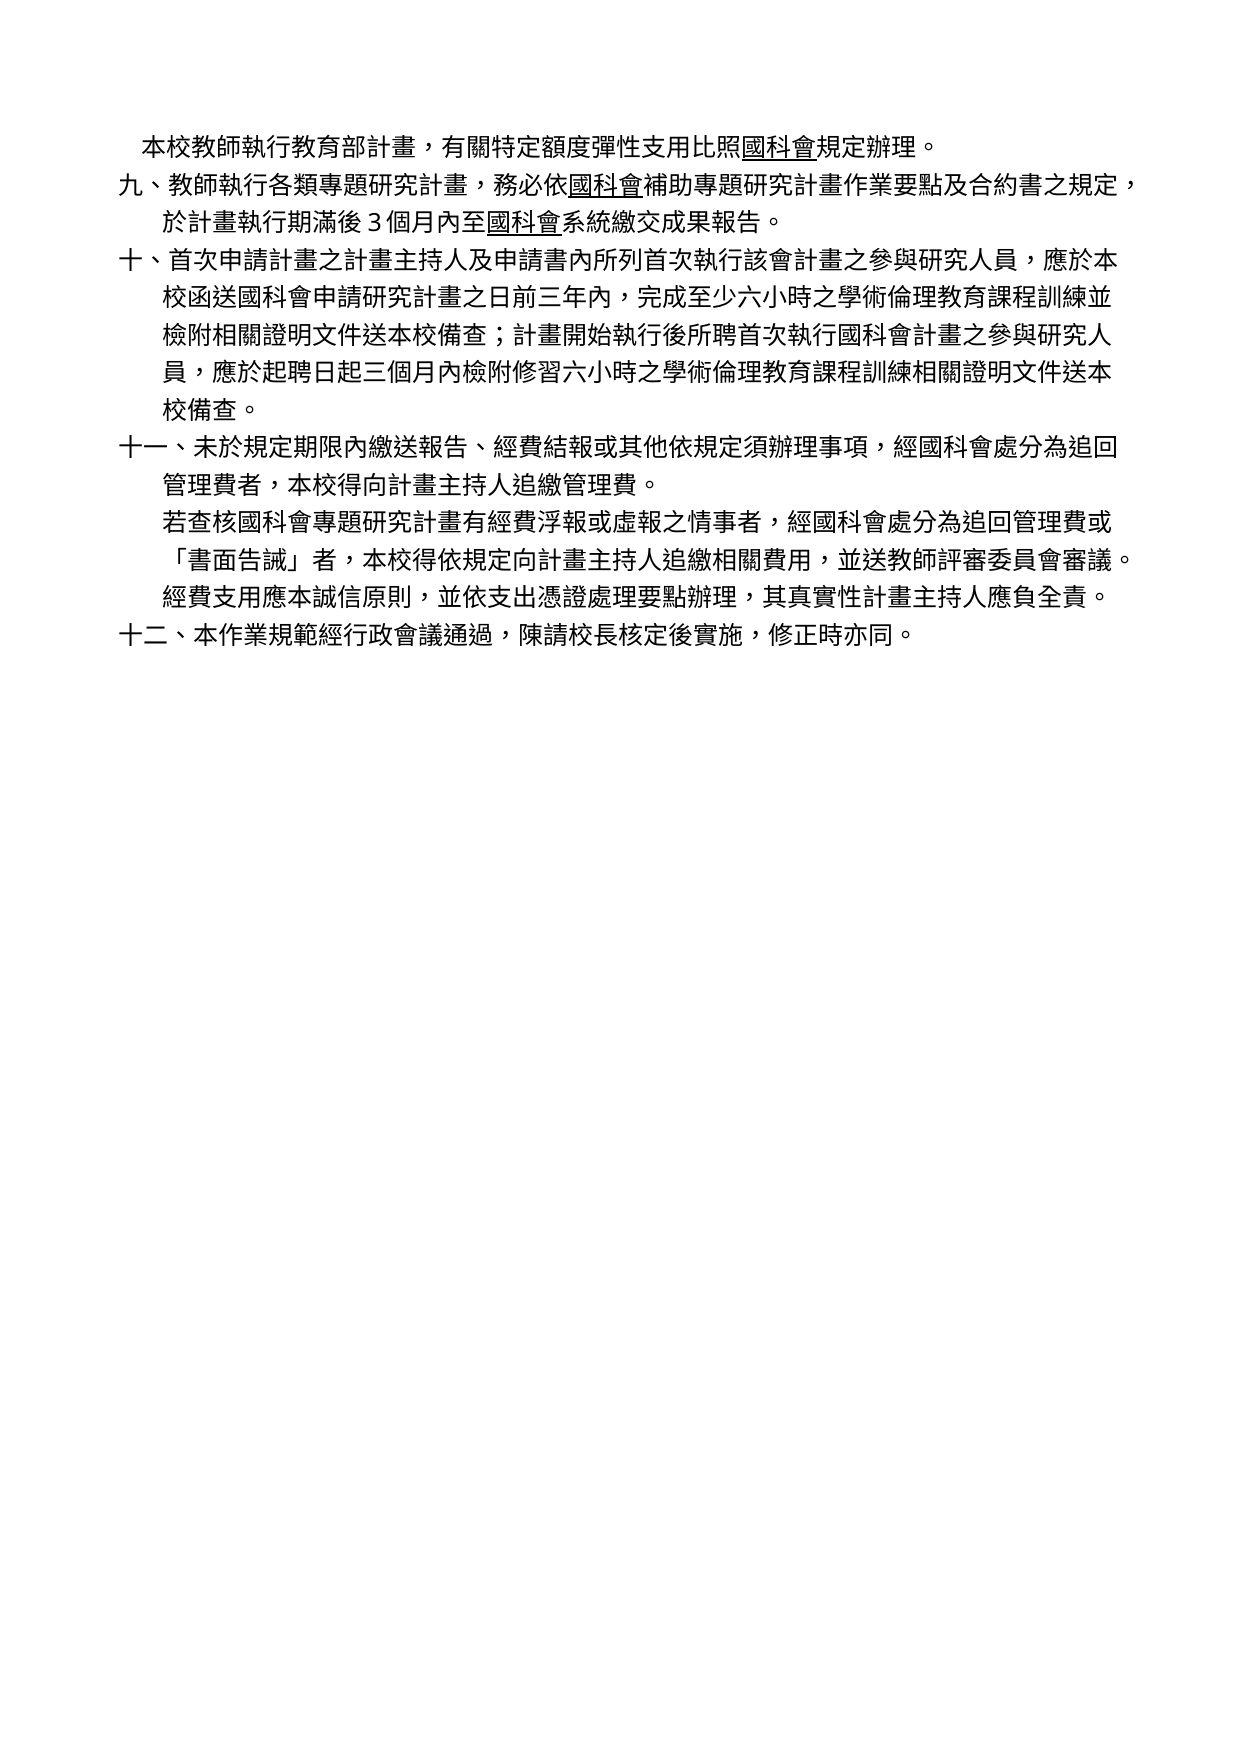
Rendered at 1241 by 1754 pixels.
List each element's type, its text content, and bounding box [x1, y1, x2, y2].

text 十二、本作業規範經行政會議通過，陳請校長核定後實施，修正時亦同。 [118, 614, 1122, 652]
text 九、教師執行各類專題研究計畫，務必依國科會補助專題研究計畫作業要點及合約書之規定，於計畫執行期滿後3個月內至國科會系統繳交成果報告。 [118, 164, 1122, 239]
text 十、首次申請計畫之計畫主持人及申請書內所列首次執行該會計畫之參與研究人員，應於本校函送國科會申請研究計畫之日前三年內，完成至少六小時之學術倫理教育課程訓練並檢附相關證明文件送本校備查；計畫開始執行後所聘首次執行國科會計畫之參與研究人員，應於起聘日起三個月內檢附修習六小時之學術倫理教育課程訓練相關證明文件送本校備查。 [118, 239, 1122, 427]
text 本校教師執行教育部計畫，有關特定額度彈性支用比照國科會規定辦理。 [122, 127, 1122, 164]
text 若查核國科會專題研究計畫有經費浮報或虛報之情事者，經國科會處分為追回管理費或「書面告誡」者，本校得依規定向計畫主持人追繳相關費用，並送教師評審委員會審議。經費支用應本誠信原則，並依支出憑證處理要點辦理，其真實性計畫主持人應負全責。 [162, 502, 1122, 614]
text 十一、未於規定期限內繳送報告、經費結報或其他依規定須辦理事項，經國科會處分為追回管理費者，本校得向計畫主持人追繳管理費。 [118, 427, 1122, 502]
